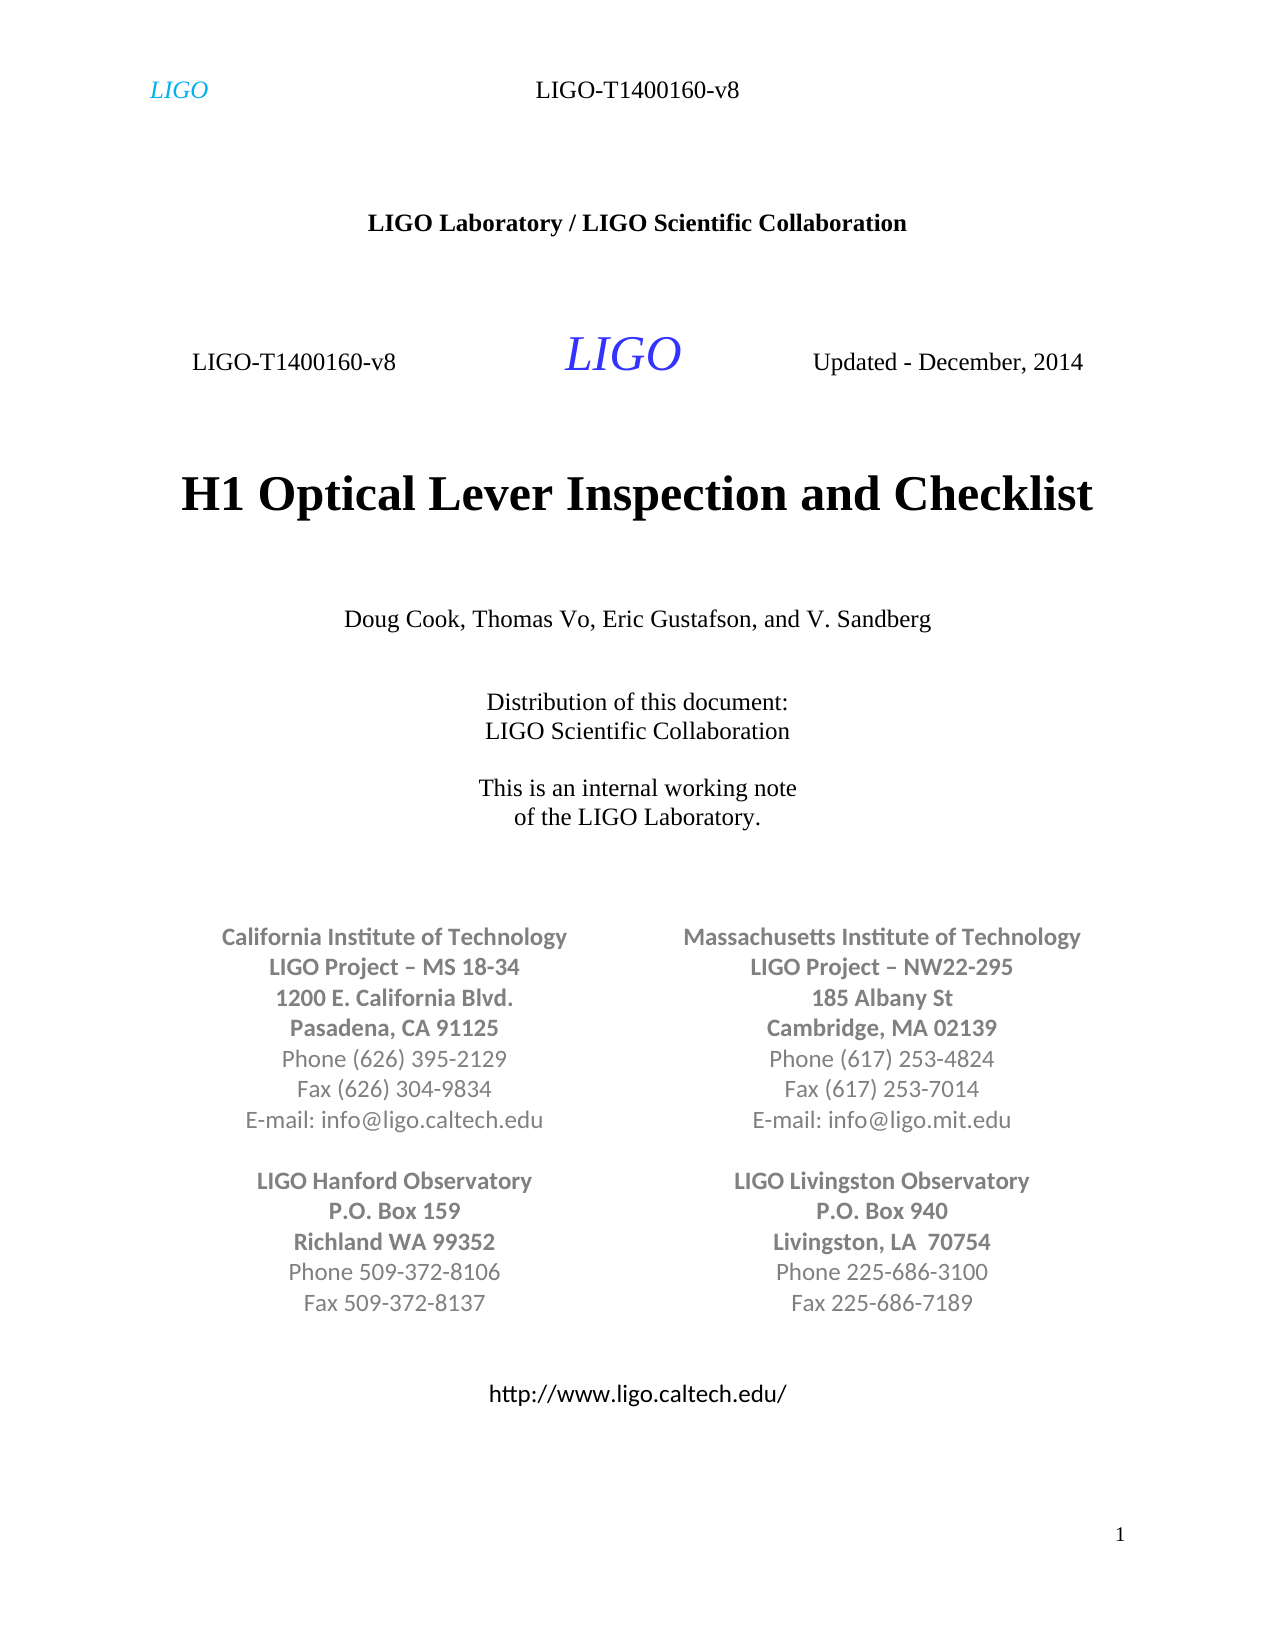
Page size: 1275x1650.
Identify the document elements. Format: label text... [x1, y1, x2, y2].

text Distribution of this document: LIGO Scientific Collaboration This is an internal working note of the LIGO Laboratory. [150, 687, 1125, 831]
text LIGO-T1400160-v8 LIGO Updated - December, 2014 [150, 324, 1125, 381]
table_header California Institute of Technology LIGO Project – MS 18-34 1200 E. California Blvd. Pasadena, CA 91125 Phone (626) 395-2129 Fax (626) 304-9834 E-mail: info@ligo.caltech.edu [150, 921, 639, 1134]
subtitle LIGO Laboratory / LIGO Scientific Collaboration [150, 208, 1125, 237]
table_header Massachusetts Institute of Technology LIGO Project – NW22-295 185 Albany St Cambridge, MA 02139 Phone (617) 253-4824 Fax (617) 253-7014 E-mail: info@ligo.mit.edu [639, 921, 1125, 1134]
table_cell LIGO Hanford Observatory P.O. Box 159 Richland WA 99352 Phone 509-372-8106 Fax 509-372-8137 [150, 1134, 639, 1317]
text Doug Cook, Thomas Vo, Eric Gustafson, and V. Sandberg [150, 604, 1125, 633]
subtitle H1 Optical Lever Inspection and Checklist [150, 464, 1125, 522]
text http://www.ligo.caltech.edu/ [150, 1378, 1125, 1409]
table_cell LIGO Livingston Observatory P.O. Box 940 Livingston, LA 70754 Phone 225-686-3100 Fax 225-686-7189 [639, 1134, 1125, 1317]
